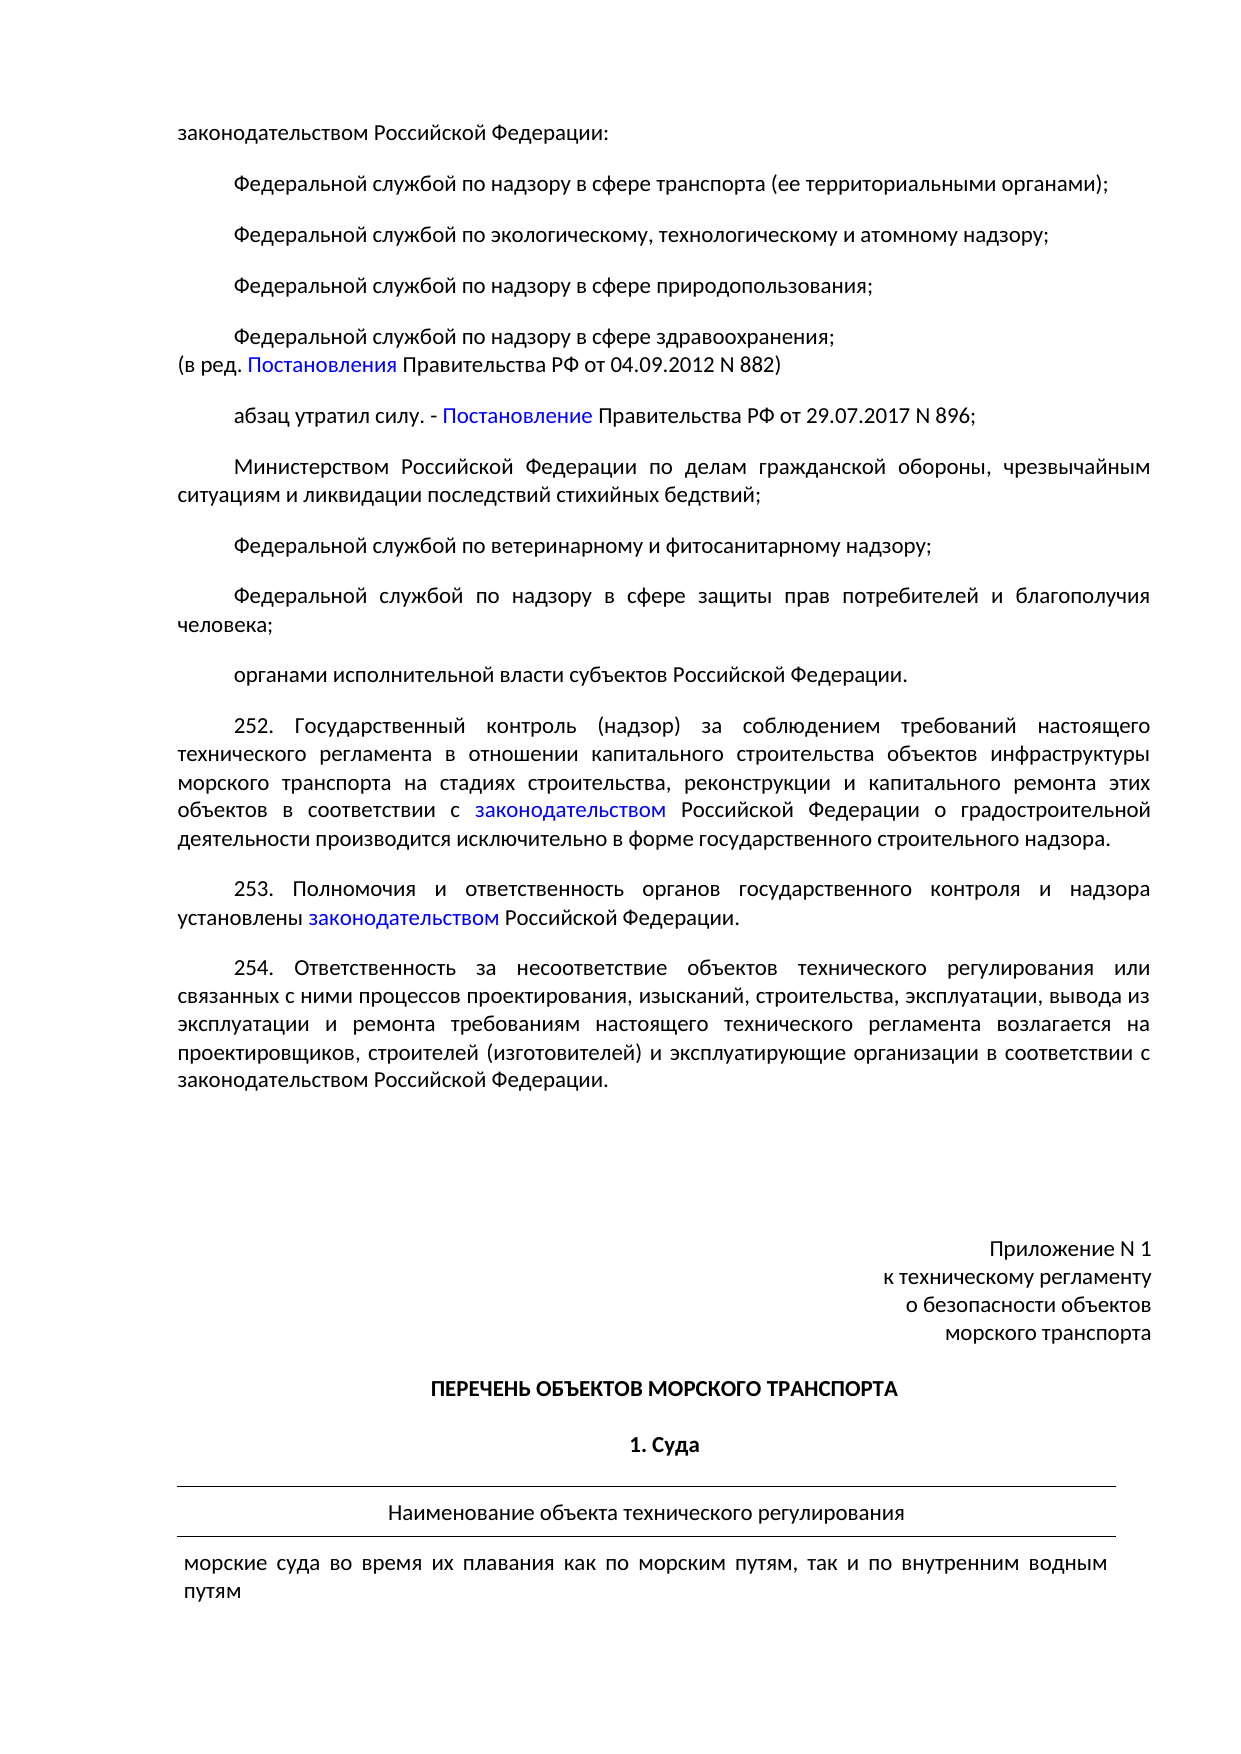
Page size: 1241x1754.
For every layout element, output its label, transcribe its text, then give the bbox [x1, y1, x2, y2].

text Федеральной службой по надзору в сфере здравоохранения; [177, 322, 1152, 350]
text 252. Государственный контроль (надзор) за соблюдением требований настоящего технического регламента в отношении капитального строительства объектов инфраструктуры морского транспорта на стадиях строительства, реконструкции и капитального ремонта этих объектов в соответствии с законодательством Российской Федерации о градостроительной деятельности производится исключительно в форме государственного строительного надзора. [177, 712, 1152, 852]
title 1. Суда [177, 1430, 1152, 1458]
text 253. Полномочия и ответственность органов государственного контроля и надзора установлены законодательством Российской Федерации. [177, 874, 1152, 931]
text морского транспорта [177, 1318, 1152, 1346]
text Федеральной службой по надзору в сфере защиты прав потребителей и благополучия человека; [177, 582, 1152, 638]
text к техническому регламенту [177, 1262, 1152, 1290]
text о безопасности объектов [177, 1290, 1152, 1318]
text (в ред. Постановления Правительства РФ от 04.09.2012 N 882) [177, 350, 1152, 378]
text Приложение N 1 [177, 1234, 1152, 1262]
text Федеральной службой по ветеринарному и фитосанитарному надзору; [177, 531, 1152, 559]
text Федеральной службой по надзору в сфере транспорта (ее территориальными органами); [177, 169, 1152, 197]
table_header Наименование объекта технического регулирования [177, 1487, 1116, 1536]
text 254. Ответственность за несоответствие объектов технического регулирования или связанных с ними процессов проектирования, изысканий, строительства, эксплуатации, вывода из эксплуатации и ремонта требованиям настоящего технического регламента возлагается на проектировщиков, строителей (изготовителей) и эксплуатирующие организации в соответствии с законодательством Российской Федерации. [177, 953, 1152, 1094]
text Федеральной службой по экологическому, технологическому и атомному надзору; [177, 220, 1152, 248]
text Федеральной службой по надзору в сфере природопользования; [177, 271, 1152, 299]
table_cell морские суда во время их плавания как по морским путям, так и по внутренним водным путям [177, 1537, 1116, 1614]
text органами исполнительной власти субъектов Российской Федерации. [177, 661, 1152, 689]
title ПЕРЕЧЕНЬ ОБЪЕКТОВ МОРСКОГО ТРАНСПОРТА [177, 1374, 1152, 1402]
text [177, 118, 1152, 146]
text Министерством Российской Федерации по делам гражданской обороны, чрезвычайным ситуациям и ликвидации последствий стихийных бедствий; [177, 452, 1152, 508]
text абзац утратил силу. - Постановление Правительства РФ от 29.07.2017 N 896; [177, 401, 1152, 429]
